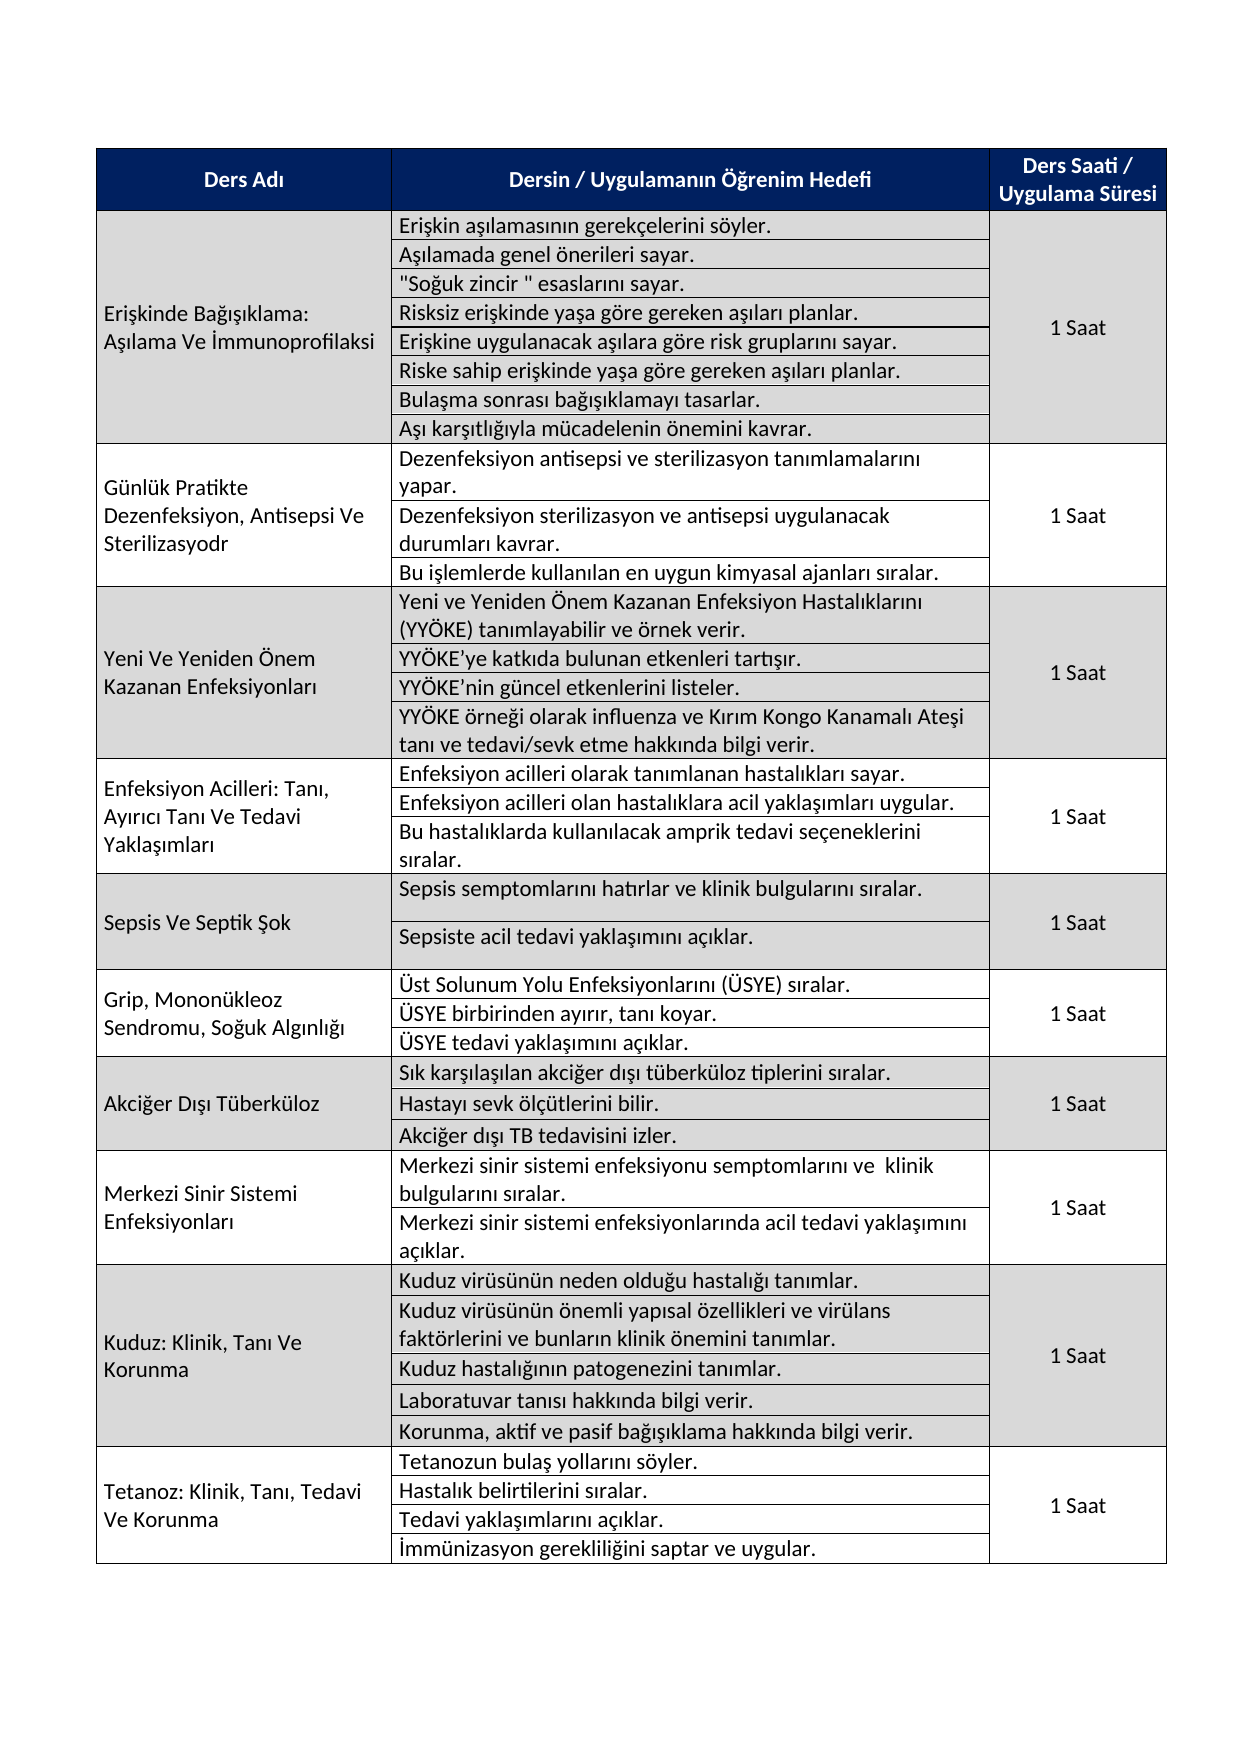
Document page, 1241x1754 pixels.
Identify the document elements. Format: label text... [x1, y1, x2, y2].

table_cell Ders Saati / Uygulama Süresi [990, 149, 1166, 210]
table_cell YYÖKE’nin güncel etkenlerini listeler. [392, 673, 989, 701]
table_cell İmmünizasyon gerekliliğini saptar ve uygular. [392, 1534, 989, 1562]
table_cell 1 Saat [990, 1447, 1166, 1562]
table_cell Hastalık belirtilerini sıralar. [392, 1476, 989, 1504]
table_cell Enfeksiyon acilleri olan hastalıklara acil yaklaşımları uygular. [392, 788, 989, 816]
table_cell Sepsis Ve Septik Şok [97, 874, 391, 969]
table_cell ÜSYE birbirinden ayırır, tanı koyar. [392, 999, 989, 1027]
table_cell Grip, Mononükleoz Sendromu, Soğuk Algınlığı [97, 970, 391, 1056]
table_cell Enfeksiyon acilleri olarak tanımlanan hastalıkları sayar. [392, 759, 989, 787]
table_cell 1 Saat [990, 211, 1166, 443]
table_cell 1 Saat [990, 759, 1166, 873]
table_cell 1 Saat [990, 1057, 1166, 1150]
table_cell Aşı karşıtlığıyla mücadelenin önemini kavrar. [392, 415, 989, 443]
table_cell Sepsis semptomlarını hatırlar ve klinik bulgularını sıralar. [392, 874, 989, 921]
table_cell Tetanoz: Klinik, Tanı, Tedavi Ve Korunma [97, 1447, 391, 1562]
table_cell Tetanozun bulaş yollarını söyler. [392, 1447, 989, 1475]
table_cell Kuduz virüsünün neden olduğu hastalığı tanımlar. [392, 1265, 989, 1295]
table_cell YYÖKE’ye katkıda bulunan etkenleri tartışır. [392, 644, 989, 672]
table_cell Erişkinde Bağışıklama: Aşılama Ve İmmunoprofilaksi [97, 211, 391, 443]
table_cell Merkezi sinir sistemi enfeksiyonu semptomlarını ve klinik bulgularını sıralar. [392, 1151, 989, 1207]
table_cell Bu işlemlerde kullanılan en uygun kimyasal ajanları sıralar. [392, 558, 989, 586]
table_cell Dezenfeksiyon antisepsi ve sterilizasyon tanımlamalarını yapar. [392, 444, 989, 500]
table_cell Laboratuvar tanısı hakkında bilgi verir. [392, 1385, 989, 1415]
table_cell Enfeksiyon Acilleri: Tanı, Ayırıcı Tanı Ve Tedavi Yaklaşımları [97, 759, 391, 873]
table_cell Dezenfeksiyon sterilizasyon ve antisepsi uygulanacak durumları kavrar. [392, 501, 989, 557]
table_cell YYÖKE örneği olarak influenza ve Kırım Kongo Kanamalı Ateşi tanı ve tedavi/sevk etme hakkında bilgi verir. [392, 702, 989, 758]
table_cell Yeni Ve Yeniden Önem Kazanan Enfeksiyonları [97, 587, 391, 758]
table_cell Yeni ve Yeniden Önem Kazanan Enfeksiyon Hastalıklarını (YYÖKE) tanımlayabilir ve örnek verir. [392, 587, 989, 643]
table_cell Tedavi yaklaşımlarını açıklar. [392, 1505, 989, 1533]
table_cell Aşılamada genel önerileri sayar. [392, 240, 989, 268]
table_cell Riske sahip erişkinde yaşa göre gereken aşıları planlar. [392, 356, 989, 384]
table_cell Sepsiste acil tedavi yaklaşımını açıklar. [392, 922, 989, 969]
table_cell 1 Saat [990, 1151, 1166, 1264]
table_cell ÜSYE tedavi yaklaşımını açıklar. [392, 1028, 989, 1056]
table_cell Bu hastalıklarda kullanılacak amprik tedavi seçeneklerini sıralar. [392, 817, 989, 873]
table_cell "Soğuk zincir " esaslarını sayar. [392, 269, 989, 297]
table_cell Merkezi sinir sistemi enfeksiyonlarında acil tedavi yaklaşımını açıklar. [392, 1208, 989, 1264]
table_cell Merkezi Sinir Sistemi Enfeksiyonları [97, 1151, 391, 1264]
table_cell Kuduz hastalığının patogenezini tanımlar. [392, 1354, 989, 1384]
table_cell Hastayı sevk ölçütlerini bilir. [392, 1089, 989, 1119]
table_cell Akciğer dışı TB tedavisini izler. [392, 1120, 989, 1150]
table_cell Üst Solunum Yolu Enfeksiyonlarını (ÜSYE) sıralar. [392, 970, 989, 998]
table_cell Sık karşılaşılan akciğer dışı tüberküloz tiplerini sıralar. [392, 1057, 989, 1087]
table_cell Korunma, aktif ve pasif bağışıklama hakkında bilgi verir. [392, 1416, 989, 1446]
table_cell Kuduz virüsünün önemli yapısal özellikleri ve virülans faktörlerini ve bunların klinik önemini tanımlar. [392, 1296, 989, 1352]
table_cell Dersin / Uygulamanın Öğrenim Hedefi [392, 149, 989, 210]
table_cell Bulaşma sonrası bağışıklamayı tasarlar. [392, 386, 989, 413]
table_cell Kuduz: Klinik, Tanı Ve Korunma [97, 1265, 391, 1446]
table_cell Erişkin aşılamasının gerekçelerini söyler. [392, 211, 989, 239]
table_cell 1 Saat [990, 587, 1166, 758]
table_cell Ders Adı [97, 149, 391, 210]
table_cell Risksiz erişkinde yaşa göre gereken aşıları planlar. [392, 298, 989, 326]
table_cell 1 Saat [990, 874, 1166, 969]
table_cell Akciğer Dışı Tüberküloz [97, 1057, 391, 1150]
table_cell Günlük Pratikte Dezenfeksiyon, Antisepsi Ve Sterilizasyodr [97, 444, 391, 586]
table_cell 1 Saat [990, 444, 1166, 586]
table_cell Erişkine uygulanacak aşılara göre risk gruplarını sayar. [392, 328, 989, 355]
table_cell 1 Saat [990, 1265, 1166, 1446]
table_cell 1 Saat [990, 970, 1166, 1056]
